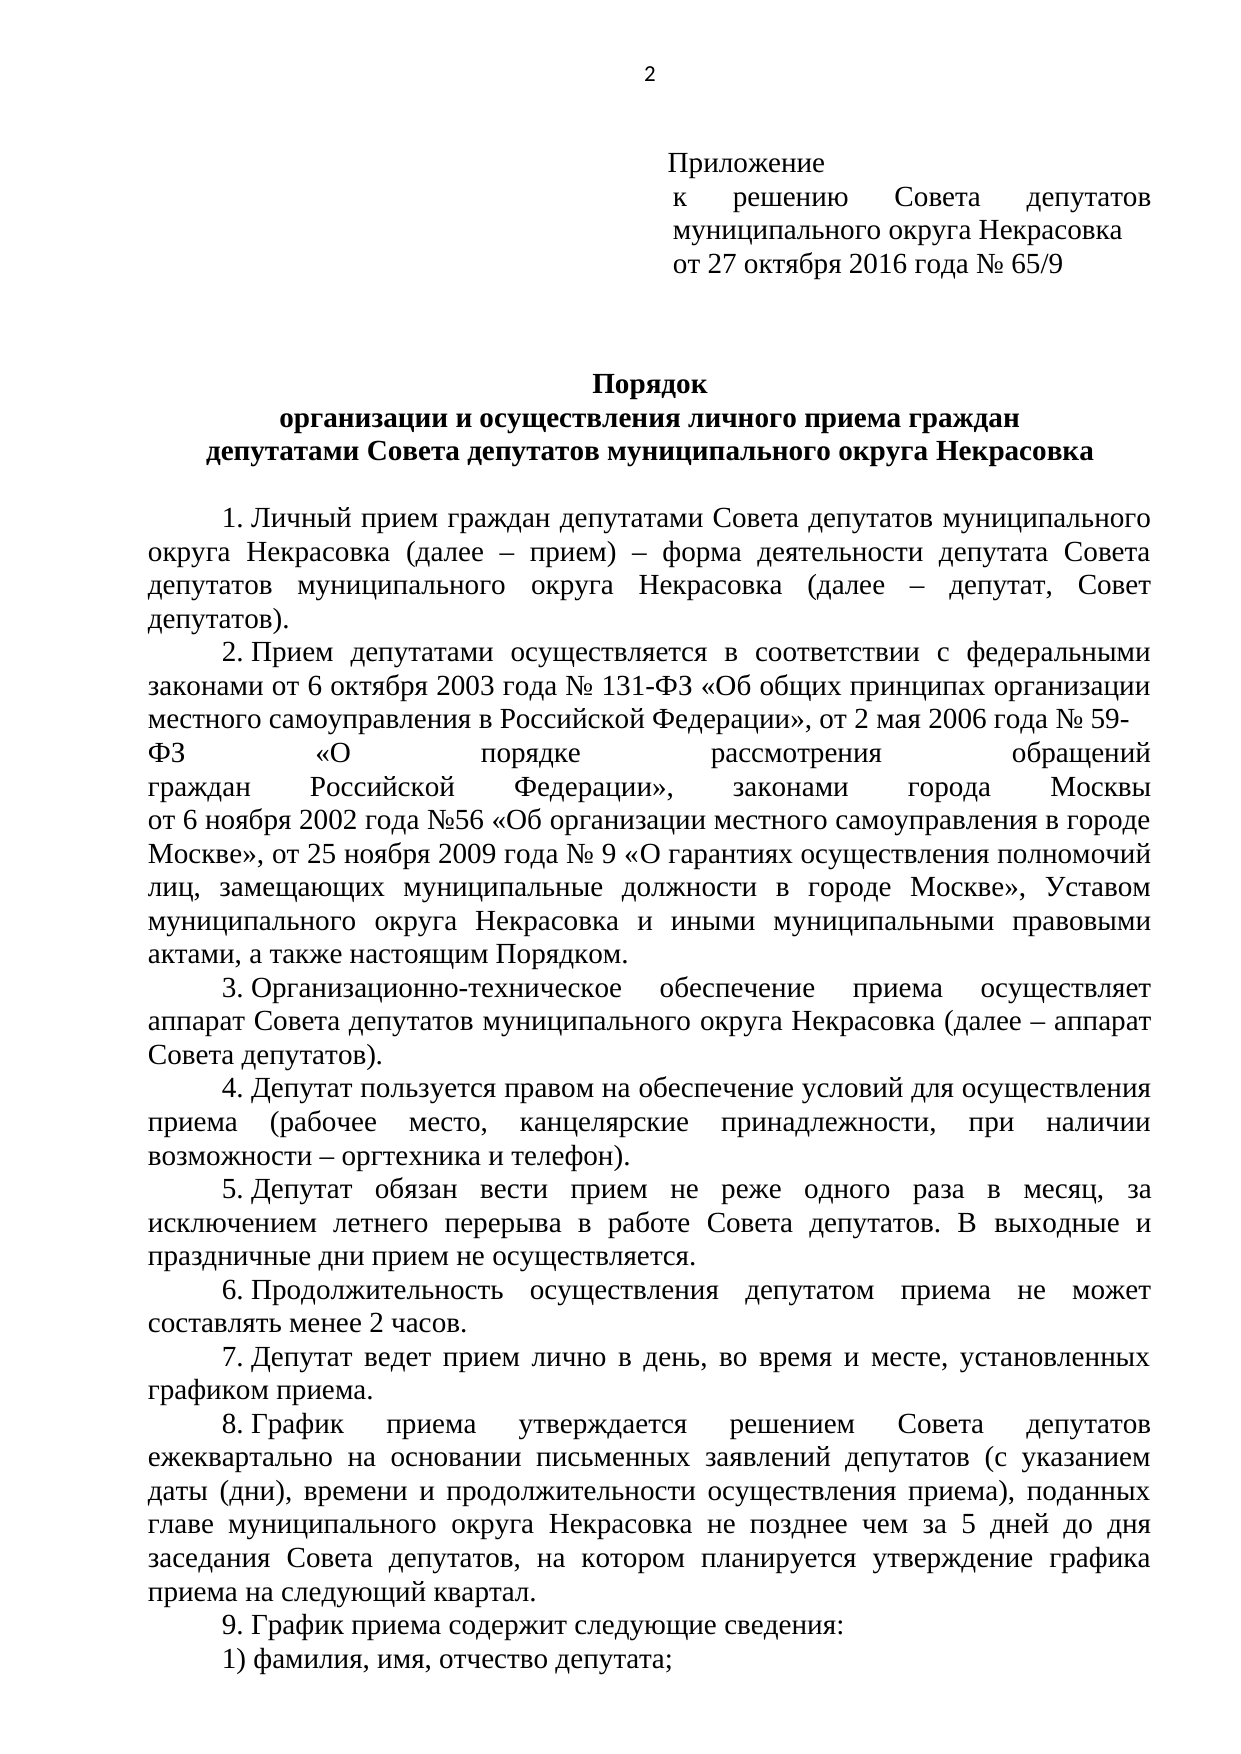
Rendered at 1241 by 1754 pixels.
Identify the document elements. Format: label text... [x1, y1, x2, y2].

text 8. График приема утверждается решением Совета депутатов ежеквартально на основании письменных заявлений депутатов (с указанием даты (дни), времени и продолжительности осуществления приема), поданных главе муниципального округа Некрасовка не позднее чем за 5 дней до дня заседания Совета депутатов, на котором планируется утверждение графика приема на следующий квартал. [148, 1406, 1152, 1607]
text 7. Депутат ведет прием лично в день, во время и месте, установленных графиком приема. [148, 1339, 1152, 1406]
text 9. График приема содержит следующие сведения: [148, 1607, 1152, 1641]
text 1. Личный прием граждан депутатами Совета депутатов муниципального округа Некрасовка (далее – прием) – форма деятельности депутата Совета депутатов муниципального округа Некрасовка (далее – депутат, Совет депутатов). [148, 500, 1152, 634]
text 2. Прием депутатами осуществляется в соответствии с федеральными законами от 6 октября 2003 года № 131-ФЗ «Об общих принципах организации местного самоуправления в Российской Федерации», от 2 мая 2006 года № 59- [148, 634, 1152, 735]
text депутатами Совета депутатов муниципального округа Некрасовка [148, 433, 1152, 467]
title от 27 октября 2016 года № 65/9 [673, 246, 1152, 279]
text 3. Организационно-техническое обеспечение приема осуществляет аппарат Совета депутатов муниципального округа Некрасовка (далее – аппарат Совета депутатов). [148, 970, 1152, 1071]
text Порядок [148, 366, 1152, 400]
text организации и осуществления личного приема граждан [148, 400, 1152, 433]
text 1) фамилия, имя, отчество депутата; [148, 1641, 1152, 1674]
text ФЗ «О порядке рассмотрения обращений граждан Российской Федерации», законами города Москвы от 6 ноября 2002 года №56 «Об организации местного самоуправления в городе Москве», от 25 ноября 2009 года № 9 «О гарантиях осуществления полномочий лиц, замещающих муниципальные должности в городе Москве», Уставом муниципального округа Некрасовка и иными муниципальными правовыми актами, а также настоящим Порядком. [148, 735, 1152, 970]
text 5. Депутат обязан вести прием не реже одного раза в месяц, за исключением летнего перерыва в работе Совета депутатов. В выходные и праздничные дни прием не осуществляется. [148, 1171, 1152, 1272]
text 4. Депутат пользуется правом на обеспечение условий для осуществления приема (рабочее место, канцелярские принадлежности, при наличии возможности – оргтехника и телефон). [148, 1071, 1152, 1171]
text 6. Продолжительность осуществления депутатом приема не может составлять менее 2 часов. [148, 1272, 1152, 1339]
title к решению Совета депутатов муниципального округа Некрасовка [673, 179, 1152, 246]
text Приложение [148, 145, 1152, 179]
